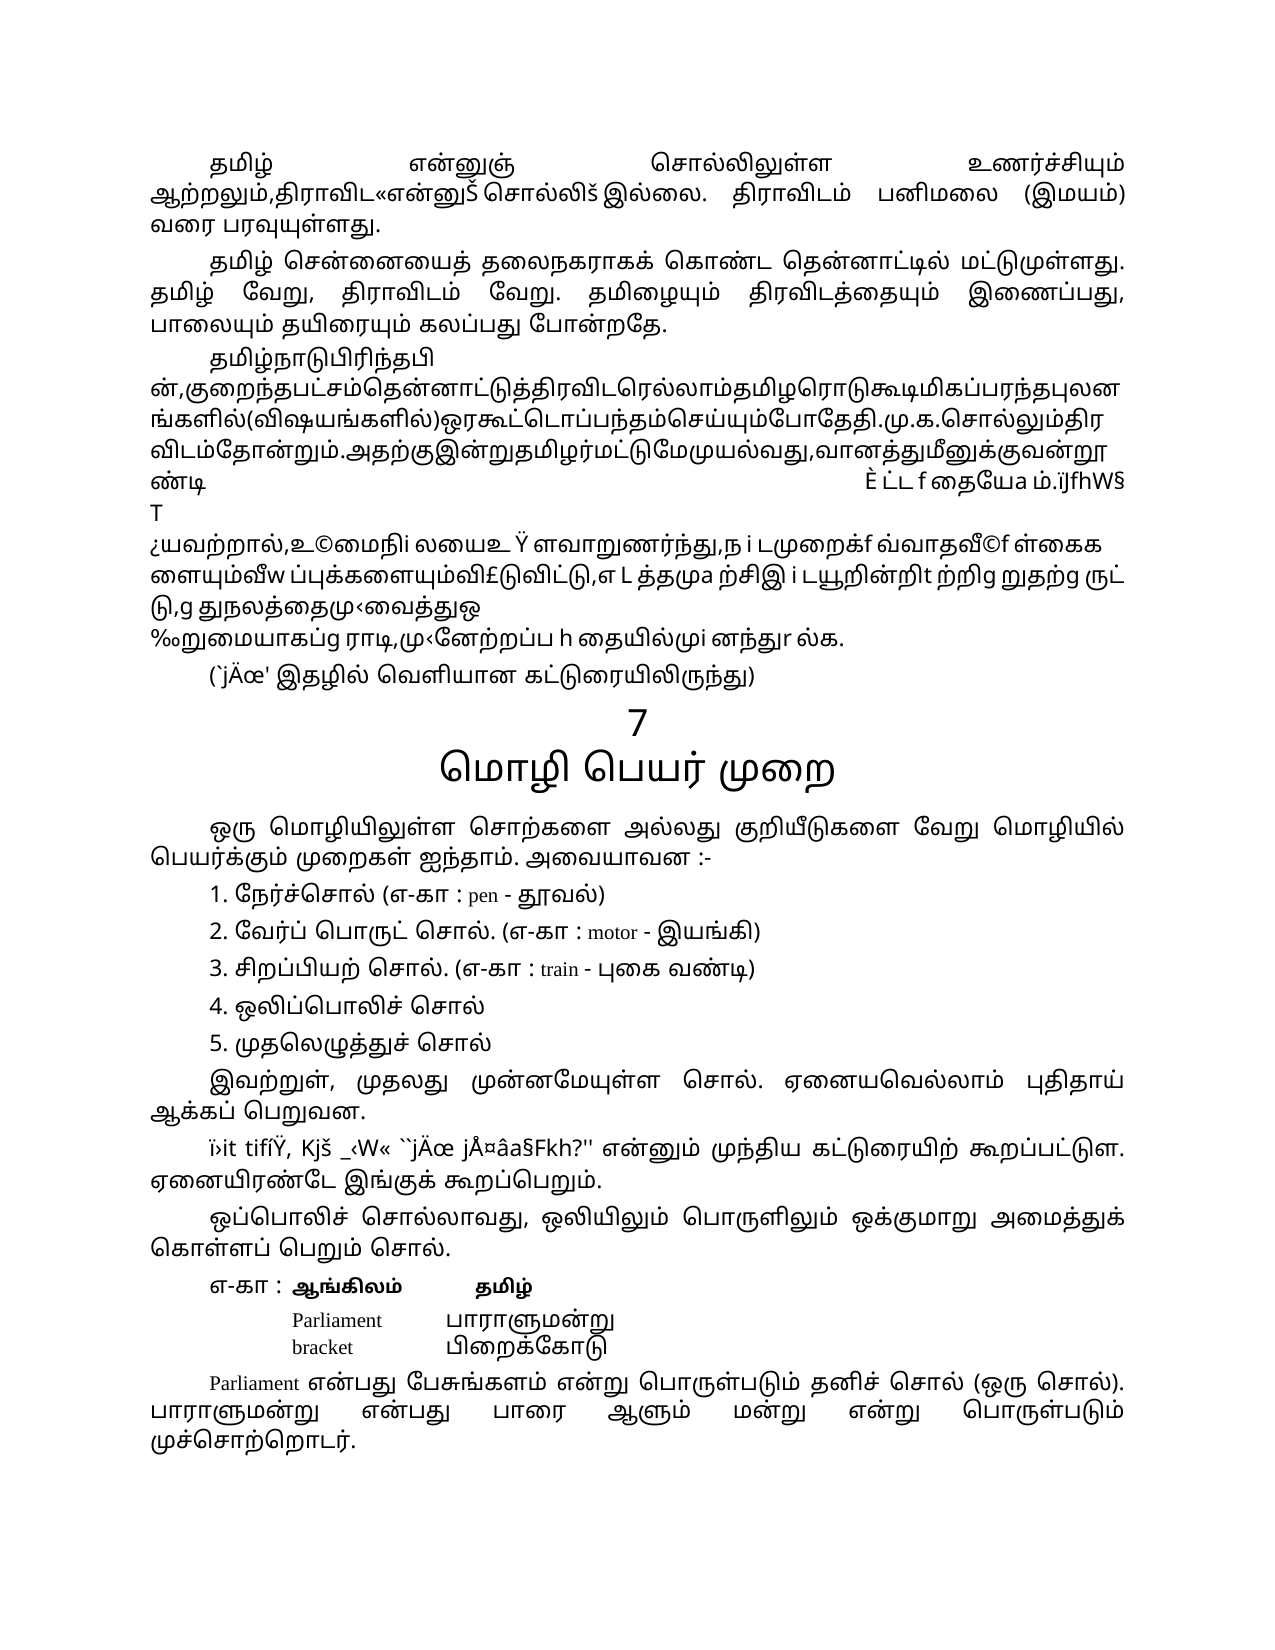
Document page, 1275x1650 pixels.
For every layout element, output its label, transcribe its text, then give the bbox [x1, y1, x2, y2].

subtitle மொழி பெயர் முறை [150, 747, 1125, 791]
text ï›it tifíŸ, Kjš _‹W« ``jÄœ jÅ¤âa§Fkh?'' என்னும் முந்திய கட்டுரையிற் கூறப்பட்டுள. ஏனையிரண்டே இங்குக் கூறப்பெறும். [150, 1132, 1125, 1195]
text 5. முதலெழுத்துச் சொல் [150, 1027, 1125, 1058]
text Parliament என்பது பேசுங்களம் என்று பொருள்படும் தனிச் சொல் (ஒரு சொல்). பாராளுமன்று என்பது பாரை ஆளும் மன்று என்று பொருள்படும் முச்சொற்றொடர். [150, 1366, 1125, 1455]
text ஒரு மொழியிலுள்ள சொற்களை அல்லது குறியீடுகளை வேறு மொழியில் பெயர்க்கும் முறைகள் ஐந்தாம். அவையாவன :- [150, 814, 1125, 872]
subtitle 7 [150, 696, 1125, 747]
text bracket பிறைக்கோடு [150, 1333, 1125, 1360]
text 1. நேர்ச்சொல் (எ-கா : pen - தூவல்) [150, 878, 1125, 909]
text 2. வேர்ப் பொருட் சொல். (எ-கா : motor - இயங்கி) [150, 915, 1125, 946]
text தமிழ் சென்னையைத் தலைநகராகக் கொண்ட தென்னாட்டில் மட்டுமுள்ளது. தமிழ் வேறு, திராவிடம் வேறு. தமிழையும் திரவிடத்தையும் இணைப்பது, பாலையும் தயிரையும் கலப்பது போன்றதே. [150, 245, 1125, 339]
text தமிழ் என்னுஞ் சொல்லிலுள்ள உணர்ச்சியும் ஆற்றலும்,திராவிட«என்னுŠசொல்லிšஇல்லை. திராவிடம் பனிமலை (இமயம்) வரை பரவுயுள்ளது. [150, 150, 1125, 239]
text 4. ஒலிப்பொலிச் சொல் [150, 989, 1125, 1021]
text இவற்றுள், முதலது முன்னமேயுள்ள சொல். ஏனையவெல்லாம் புதிதாய் ஆக்கப் பெறுவன. [150, 1064, 1125, 1126]
text Parliament பாராளுமன்று [150, 1306, 1125, 1333]
text ஒப்பொலிச் சொல்லாவது, ஒலியிலும் பொருளிலும் ஒக்குமாறு அமைத்துக் கொள்ளப் பெறும் சொல். [150, 1201, 1125, 1263]
text 3. சிறப்பியற் சொல். (எ-கா : train - புகை வண்டி) [150, 952, 1125, 984]
text தமிழ்நாடுபிரிந்தபின்,குறைந்தபட்சம்தென்னாட்டுத்திரவிடரெல்லாம்தமிழரொடுகூடிமிகப்பரந்தபுலனங்களில்(விஷயங்களில்)ஒரகூட்டொப்பந்தம்செய்யும்போதேதி.மு.க.சொல்லும்திரவிடம்தோன்றும்.அதற்குஇன்றுதமிழர்மட்டுமேமுயல்வது,வானத்துமீனுக்குவன்றூண்டி Èட்டfதையேaம்.ïJfhW§ T¿யவற்றால்,உ©மைநிiலயைஉŸளவாறுணர்ந்து,நiடமுறைக்fவ்வாதவீ©fள்கைகளையும்வீwப்புக்களையும்வி£டுவிட்டு,எLத்தமுaற்சிஇiடயூறின்றிtற்றிgறுதற்gருட்டு,gதுநலத்தைமு‹வைத்துஒ‰றுமையாகப்gராடி,மு‹னேற்றப்பhதையில்முiனந்துrல்க. [150, 345, 1125, 653]
text (`jÄœ' இதழில் வெளியான கட்டுரையிலிருந்து) [150, 659, 1125, 690]
text எ-கா : ஆங்கிலம் தமிழ் [150, 1269, 1125, 1301]
